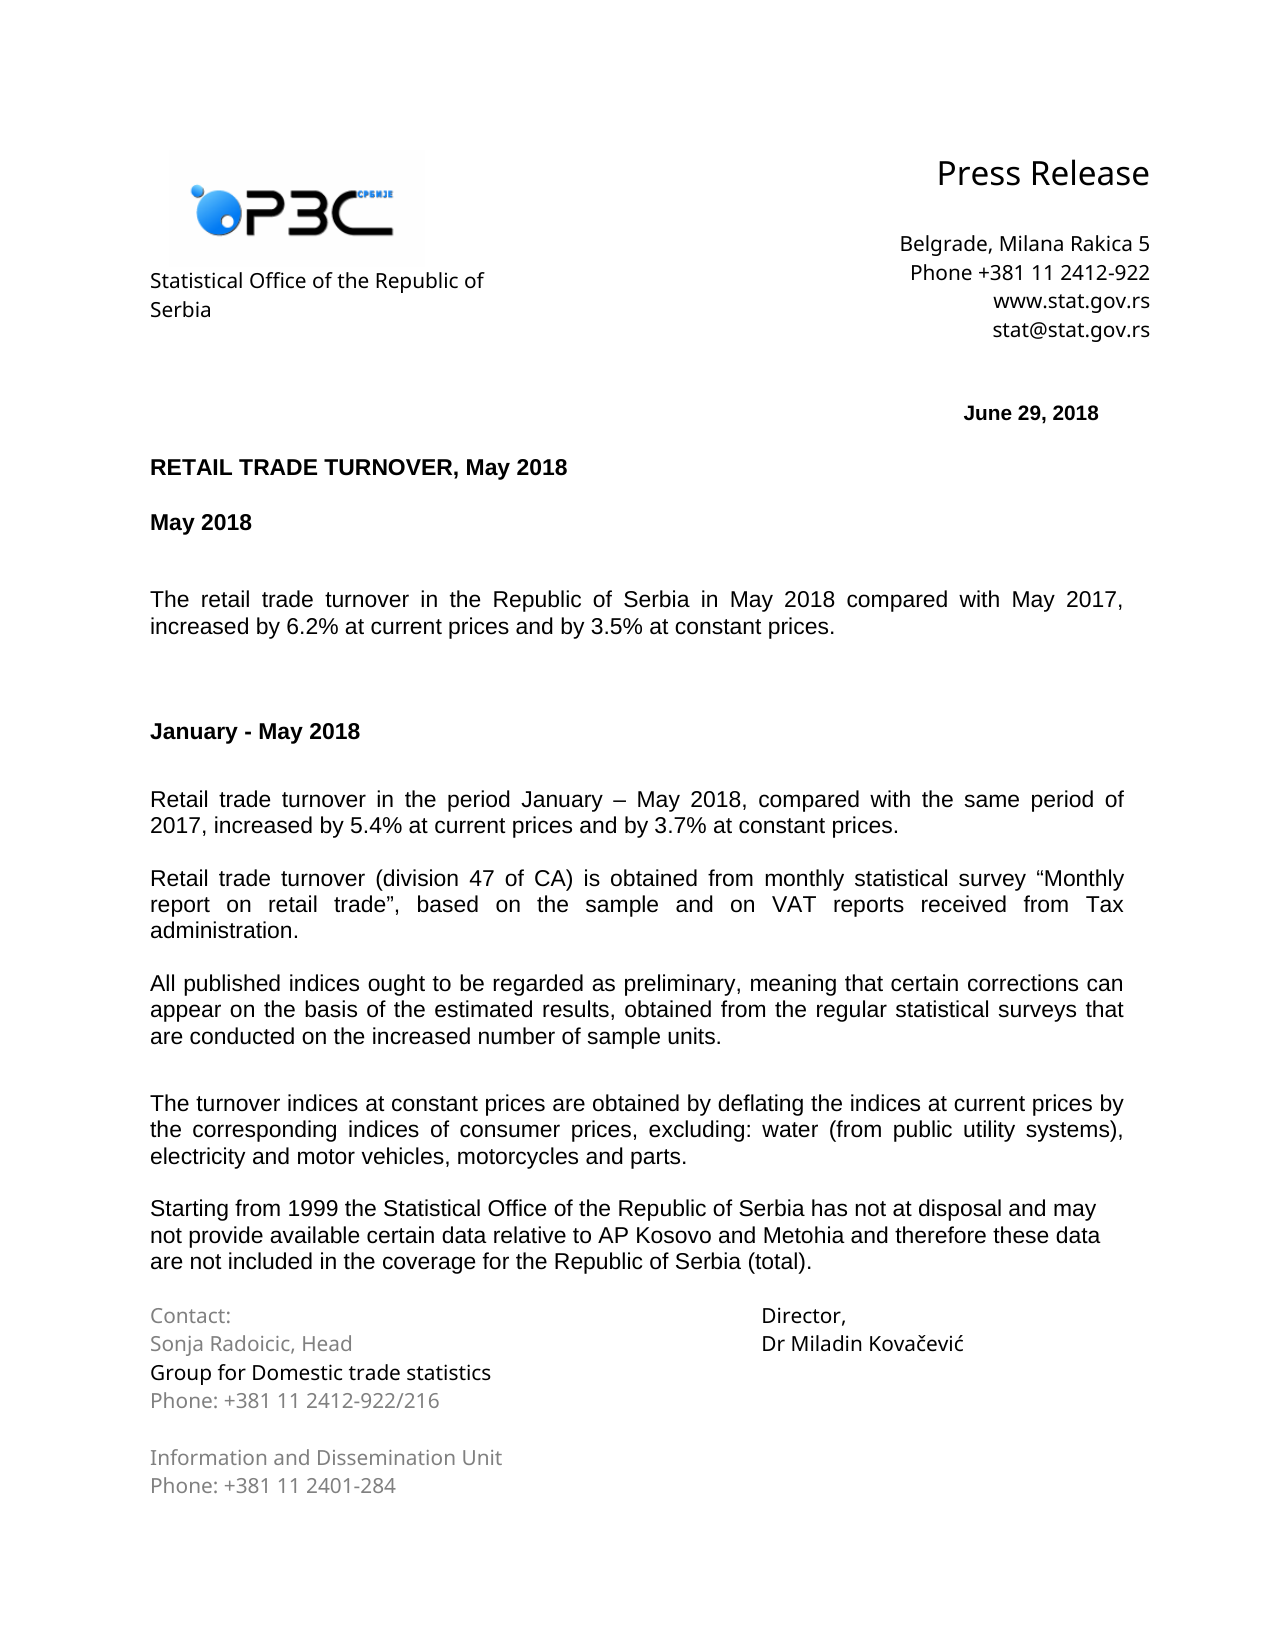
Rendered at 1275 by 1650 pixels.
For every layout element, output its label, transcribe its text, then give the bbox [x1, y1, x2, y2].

text May 2018 [150, 508, 1125, 535]
text All published indices ought to be regarded as preliminary, meaning that certain corrections can appear on the basis of the estimated results, obtained from the regular statistical surveys that are conducted on the increased number of sample units. [150, 970, 1125, 1049]
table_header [750, 1301, 1275, 1500]
text January - May 2018 [150, 718, 1125, 744]
text The turnover indices at constant prices are obtained by deflating the indices at current prices by the corresponding indices of consumer prices, excluding: water (from public utility systems), electricity and motor vehicles, motorcycles and parts. [150, 1090, 1125, 1169]
text Retail trade turnover in the period January – May 2018, compared with the same period of 2017, increased by 5.4% at current prices and by 3.7% at constant prices. [150, 786, 1125, 838]
table_header Press Release Belgrade, Milana Rakica 5 Phone +381 11 2412-922 www.stat.gov.rs stat@stat.gov.rs [553, 150, 1161, 343]
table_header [139, 1301, 750, 1500]
subtitle RETAIL TRADE TURNOVER, May 2018 [150, 453, 1125, 480]
table_header Statistical Office of the Republic of Serbia [139, 150, 553, 343]
text The retail trade turnover in the Republic of Serbia in May 2018 compared with May 2017, increased by 6.2% at current prices and by 3.5% at constant prices. [150, 586, 1125, 639]
text Starting from 1999 the Statistical Office of the Republic of Serbia has not at disposal and may not provide available certain data relative to AP Kosovo and Metohia and therefore these data are not included in the coverage for the Republic of Serbia (total). [150, 1195, 1125, 1274]
text June 29, 2018 [900, 401, 1125, 425]
text Retail trade turnover (division 47 of CA) is obtained from monthly statistical survey “Monthly report on retail trade”, based on the sample and on VAT reports received from Tax administration. [150, 864, 1125, 944]
